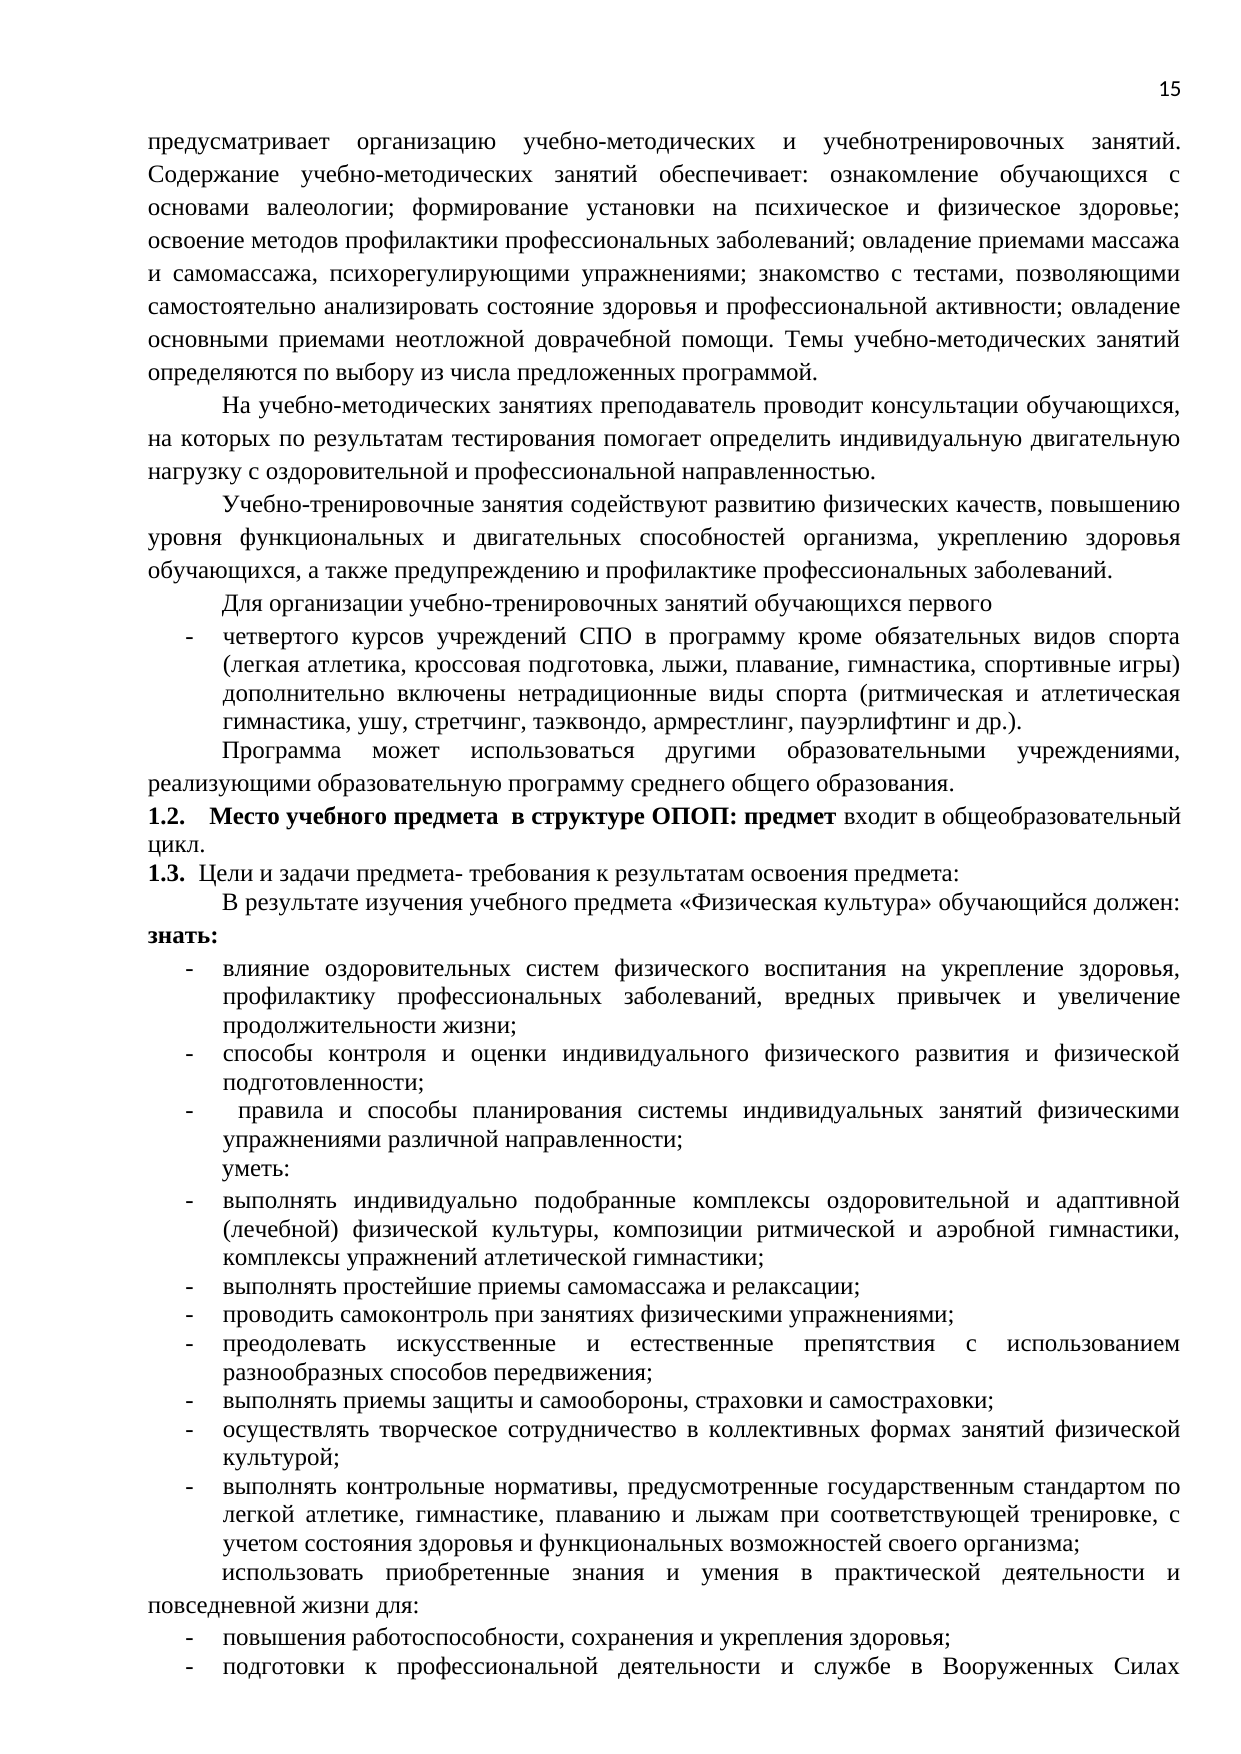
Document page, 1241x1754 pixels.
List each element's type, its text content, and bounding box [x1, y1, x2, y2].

list проводить самоконтроль при занятиях физическими упражнениями; [185, 1300, 1181, 1329]
list выполнять приемы защиты и самообороны, страховки и самостраховки; [185, 1386, 1181, 1414]
list повышения работоспособности, сохранения и укрепления здоровья; [185, 1623, 1181, 1652]
list преодолевать искусственные и естественные препятствия с использованием разнообразных способов передвижения; [185, 1329, 1181, 1386]
list выполнять индивидуально подобранные комплексы оздоровительной и адаптивной (лечебной) физической культуры, композиции ритмической и аэробной гимнастики, комплексы упражнений атлетической гимнастики; [185, 1186, 1181, 1272]
text На учебно-методических занятиях преподаватель проводит консультации обучающихся, на которых по результатам тестирования помогает определить индивидуальную двигательную нагрузку с оздоровительной и профессиональной направленностью. [148, 390, 1181, 485]
text использовать приобретенные знания и умения в практической деятельности и повседневной жизни для: [148, 1557, 1181, 1619]
list осуществлять творческое сотрудничество в коллективных формах занятий физической культурой; [185, 1414, 1181, 1471]
list способы контроля и оценки индивидуального физического развития и физической подготовленности; [185, 1039, 1181, 1096]
list правила и способы планирования системы индивидуальных занятий физическими упражнениями различной направленности; [185, 1096, 1181, 1153]
list выполнять простейшие приемы самомассажа и релаксации; [185, 1272, 1181, 1300]
text В результате изучения учебного предмета «Физическая культура» обучающийся должен: знать: [148, 887, 1181, 949]
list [185, 1652, 1181, 1680]
text уметь: [148, 1153, 1181, 1182]
list влияние оздоровительных систем физического воспитания на укрепление здоровья, профилактику профессиональных заболеваний, вредных привычек и увеличение продолжительности жизни; [185, 953, 1181, 1039]
list Место учебного предмета в структуре ОПОП: предмет входит в общеобразовательный цикл. [148, 801, 1181, 858]
text Для организации учебно-тренировочных занятий обучающихся первого [148, 588, 1181, 617]
list четвертого курсов учреждений СПО в программу кроме обязательных видов спорта (легкая атлетика, кроссовая подготовка, лыжи, плавание, гимнастика, спортивные игры) дополнительно включены нетрадиционные виды спорта (ритмическая и атлетическая гимнастика, ушу, стретчинг, таэквондо, армрестлинг, пауэрлифтинг и др.). [185, 621, 1181, 735]
list Цели и задачи предмета- требования к результатам освоения предмета: [148, 858, 1181, 887]
text Программа может использоваться другими образовательными учреждениями, реализующими образовательную программу среднего общего образования. [148, 735, 1181, 797]
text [148, 126, 1181, 386]
text Учебно-тренировочные занятия содействуют развитию физических качеств, повышению уровня функциональных и двигательных способностей организма, укреплению здоровья обучающихся, а также предупреждению и профилактике профессиональных заболеваний. [148, 489, 1181, 584]
list выполнять контрольные нормативы, предусмотренные государственным стандартом по легкой атлетике, гимнастике, плаванию и лыжам при соответствующей тренировке, с учетом состояния здоровья и функциональных возможностей своего организма; [185, 1471, 1181, 1557]
